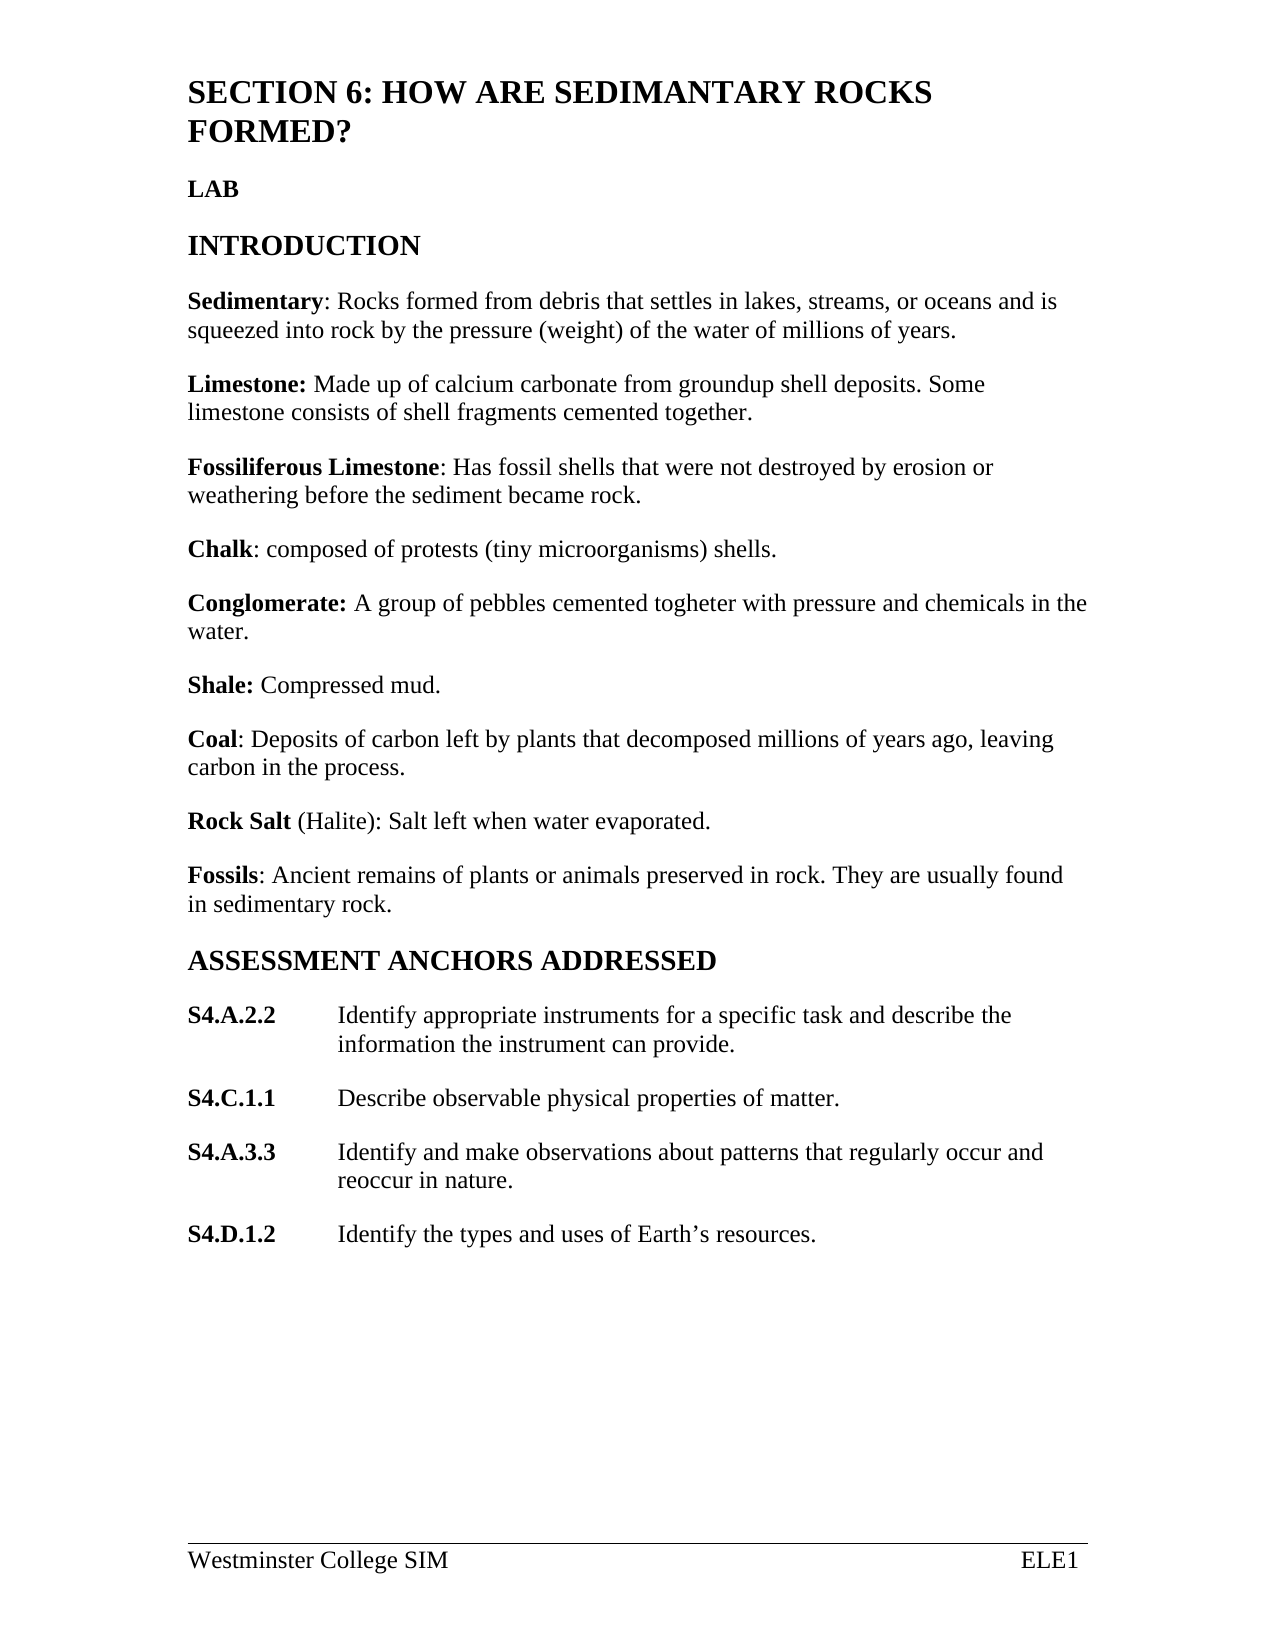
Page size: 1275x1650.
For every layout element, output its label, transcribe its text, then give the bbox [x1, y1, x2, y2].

text Fossiliferous Limestone: Has fossil shells that were not destroyed by erosion or weathering before the sediment became rock. [187, 452, 1073, 509]
text S4.A.2.2 Identify appropriate instruments for a specific task and describe the information the instrument can provide. [187, 1001, 1012, 1058]
text INTRODUCTION [187, 228, 1073, 262]
subtitle ASSESSMENT ANCHORS ADDRESSED [187, 943, 1073, 976]
text Coal: Deposits of carbon left by plants that decomposed millions of years ago, leaving carbon in the process. [187, 724, 1056, 781]
text Conglomerate: A group of pebbles cemented togheter with pressure and chemicals in the water. [187, 588, 1089, 645]
text Limestone: Made up of calcium carbonate from ground­up shell deposits. Some limestone consists of shell fragments cemented together. [187, 369, 1073, 427]
text Shale: Compressed mud. [187, 670, 1073, 698]
text S4.A.3.3 Identify and make observations about patterns that regularly occur and reoccur in nature. [187, 1137, 1044, 1194]
subtitle LAB [187, 174, 1073, 203]
text S4.C.1.1 Describe observable physical properties of matter. [187, 1083, 1073, 1111]
text Rock Salt (Halite): Salt left when water evaporated. [187, 806, 1073, 835]
text Chalk: composed of protests (tiny microorganisms) shells. [187, 534, 1073, 563]
text SECTION 6: HOW ARE SEDIMANTARY ROCKS FORMED? [187, 73, 1073, 149]
text S4.D.1.2 Identify the types and uses of Earth’s resources. [187, 1219, 1073, 1248]
text Fossils: Ancient remains of plants or animals preserved in rock. They are usually found in sedimentary rock. [187, 860, 1073, 917]
text Sedimentary: Rocks formed from debris that settles in lakes, streams, or oceans and is squeezed into rock by the pressure (weight) of the water of millions of years. [187, 287, 1073, 344]
